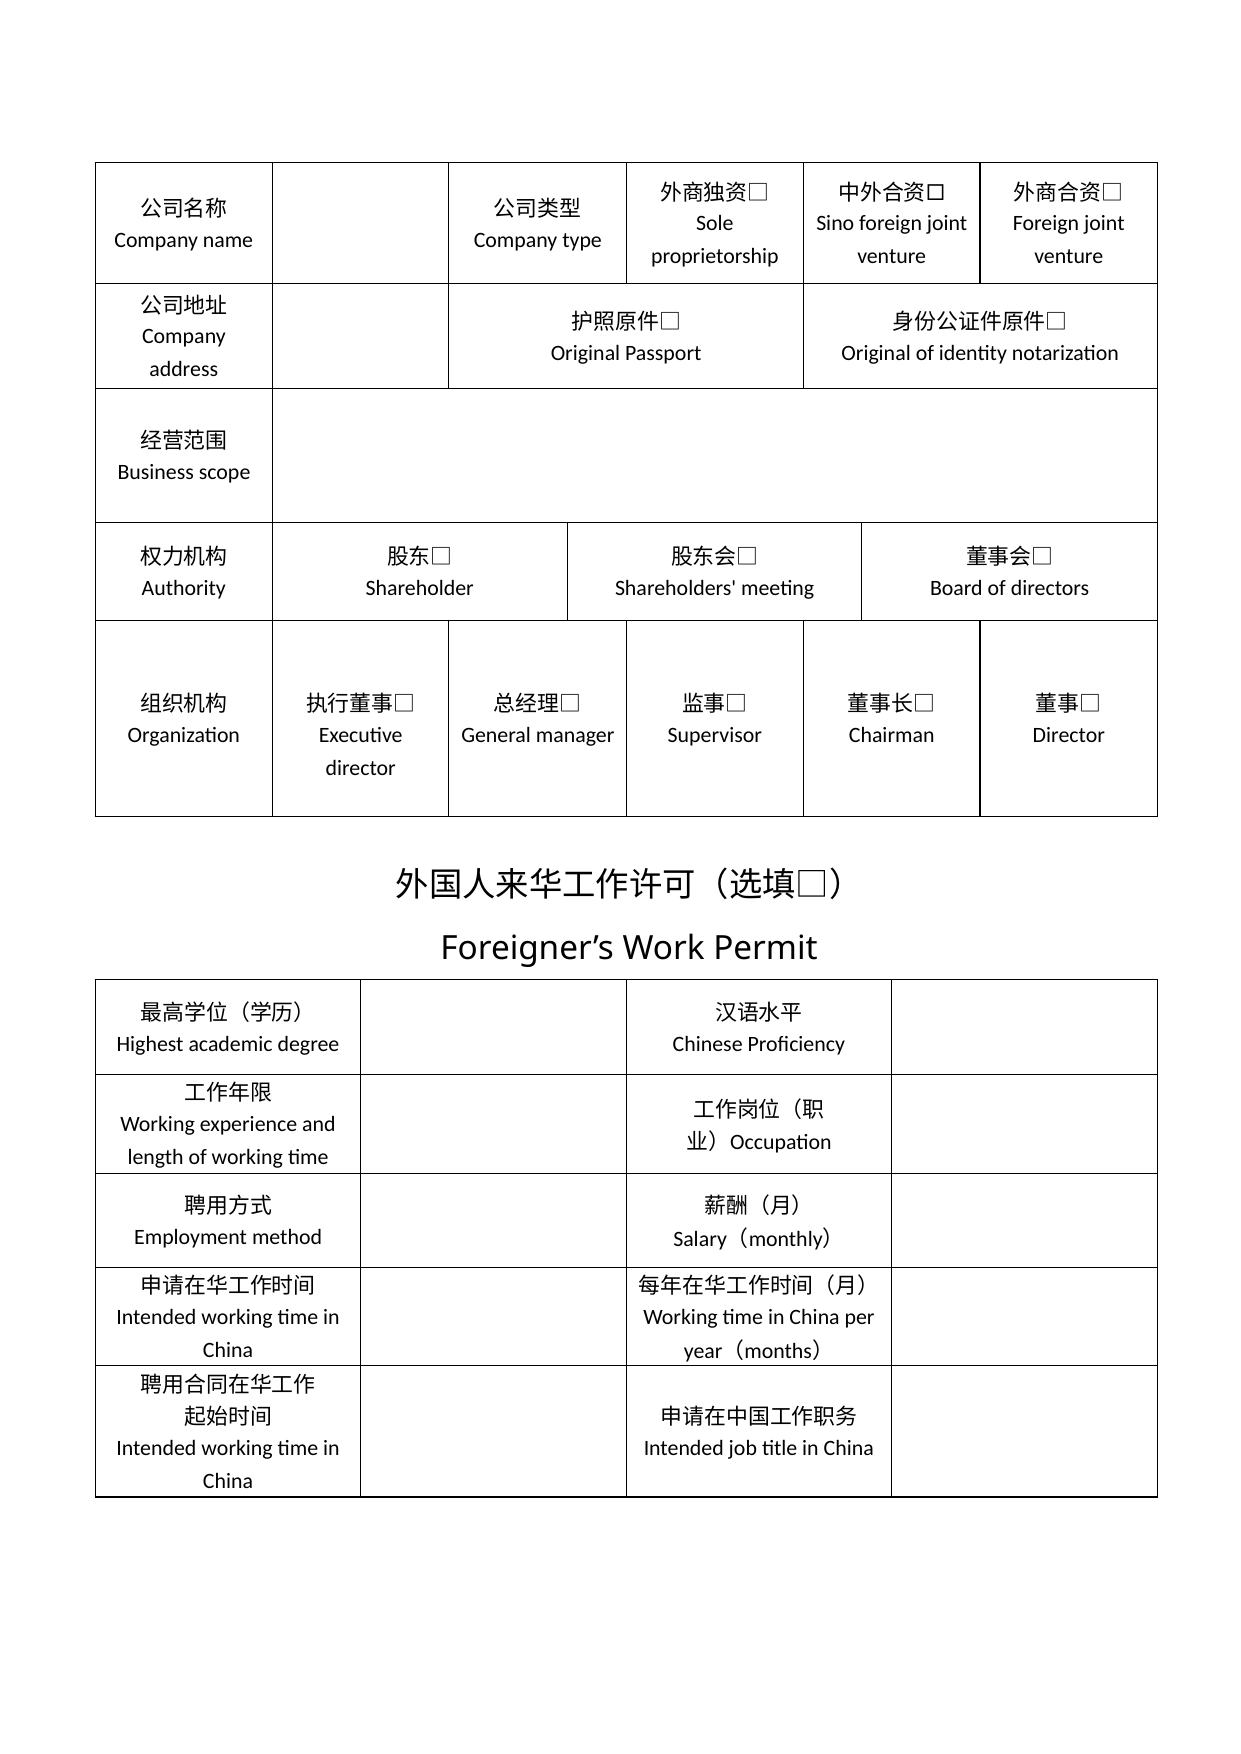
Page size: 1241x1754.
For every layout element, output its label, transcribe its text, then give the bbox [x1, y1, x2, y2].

table_cell 每年在华工作时间（月） Working time in China per year（months） [627, 1268, 891, 1365]
table_cell [361, 1268, 626, 1365]
table_cell [361, 1075, 626, 1172]
table_header [892, 980, 1157, 1074]
table_cell 申请在华工作时间 Intended working time in China [96, 1268, 360, 1365]
table_cell 工作岗位（职业）Occupation [627, 1075, 891, 1172]
table_header [273, 163, 448, 283]
table_cell [892, 1075, 1157, 1172]
table_header [361, 980, 626, 1074]
table_cell 组织机构 Organization [96, 621, 272, 816]
table_header 最高学位（学历） Highest academic degree [96, 980, 360, 1074]
table_cell [273, 389, 1157, 522]
table_cell 总经理□ General manager [449, 621, 626, 816]
table_cell 申请在中国工作职务 Intended job title in China [627, 1366, 891, 1496]
table_cell 聘用合同在华工作 起始时间 Intended working time in China [96, 1366, 360, 1496]
table_cell [892, 1174, 1157, 1267]
table_cell 工作年限 Working experience and length of working time [96, 1075, 360, 1172]
table_header 外商独资□ Sole proprietorship [627, 163, 803, 283]
table_cell 护照原件□ Original Passport [449, 284, 803, 388]
table_header 公司名称 Company name [96, 163, 272, 283]
table_cell 董事会□ Board of directors [862, 523, 1157, 620]
table_cell [273, 284, 448, 388]
table_cell 董事长□ Chairman [804, 621, 979, 816]
table_header 汉语水平 Chinese Proficiency [627, 980, 891, 1074]
table_cell 薪酬（月） Salary（monthly） [627, 1174, 891, 1267]
table_cell 身份公证件原件□ Original of identity notarization [804, 284, 1157, 388]
text 外国人来华工作许可（选填□） [106, 849, 1152, 914]
table_cell [361, 1366, 626, 1496]
table_cell 公司地址 Company address [96, 284, 272, 388]
table_cell [361, 1174, 626, 1267]
table_cell [892, 1366, 1157, 1496]
table_cell 监事□ Supervisor [627, 621, 803, 816]
table_cell 执行董事□ Executive director [273, 621, 448, 816]
table_cell 经营范围 Business scope [96, 389, 272, 522]
table_cell 股东会□ Shareholders' meeting [568, 523, 861, 620]
table_header 外商合资□ Foreign joint venture [981, 163, 1157, 283]
table_header 中外合资 Sino foreign joint venture [804, 163, 979, 283]
text Foreigner’s Work Permit [106, 914, 1152, 979]
table_cell 聘用方式 Employment method [96, 1174, 360, 1267]
table_cell 董事□ Director [981, 621, 1157, 816]
table_cell [892, 1268, 1157, 1365]
table_header 公司类型 Company type [449, 163, 626, 283]
table_cell 股东□ Shareholder [273, 523, 567, 620]
table_cell 权力机构 Authority [96, 523, 272, 620]
